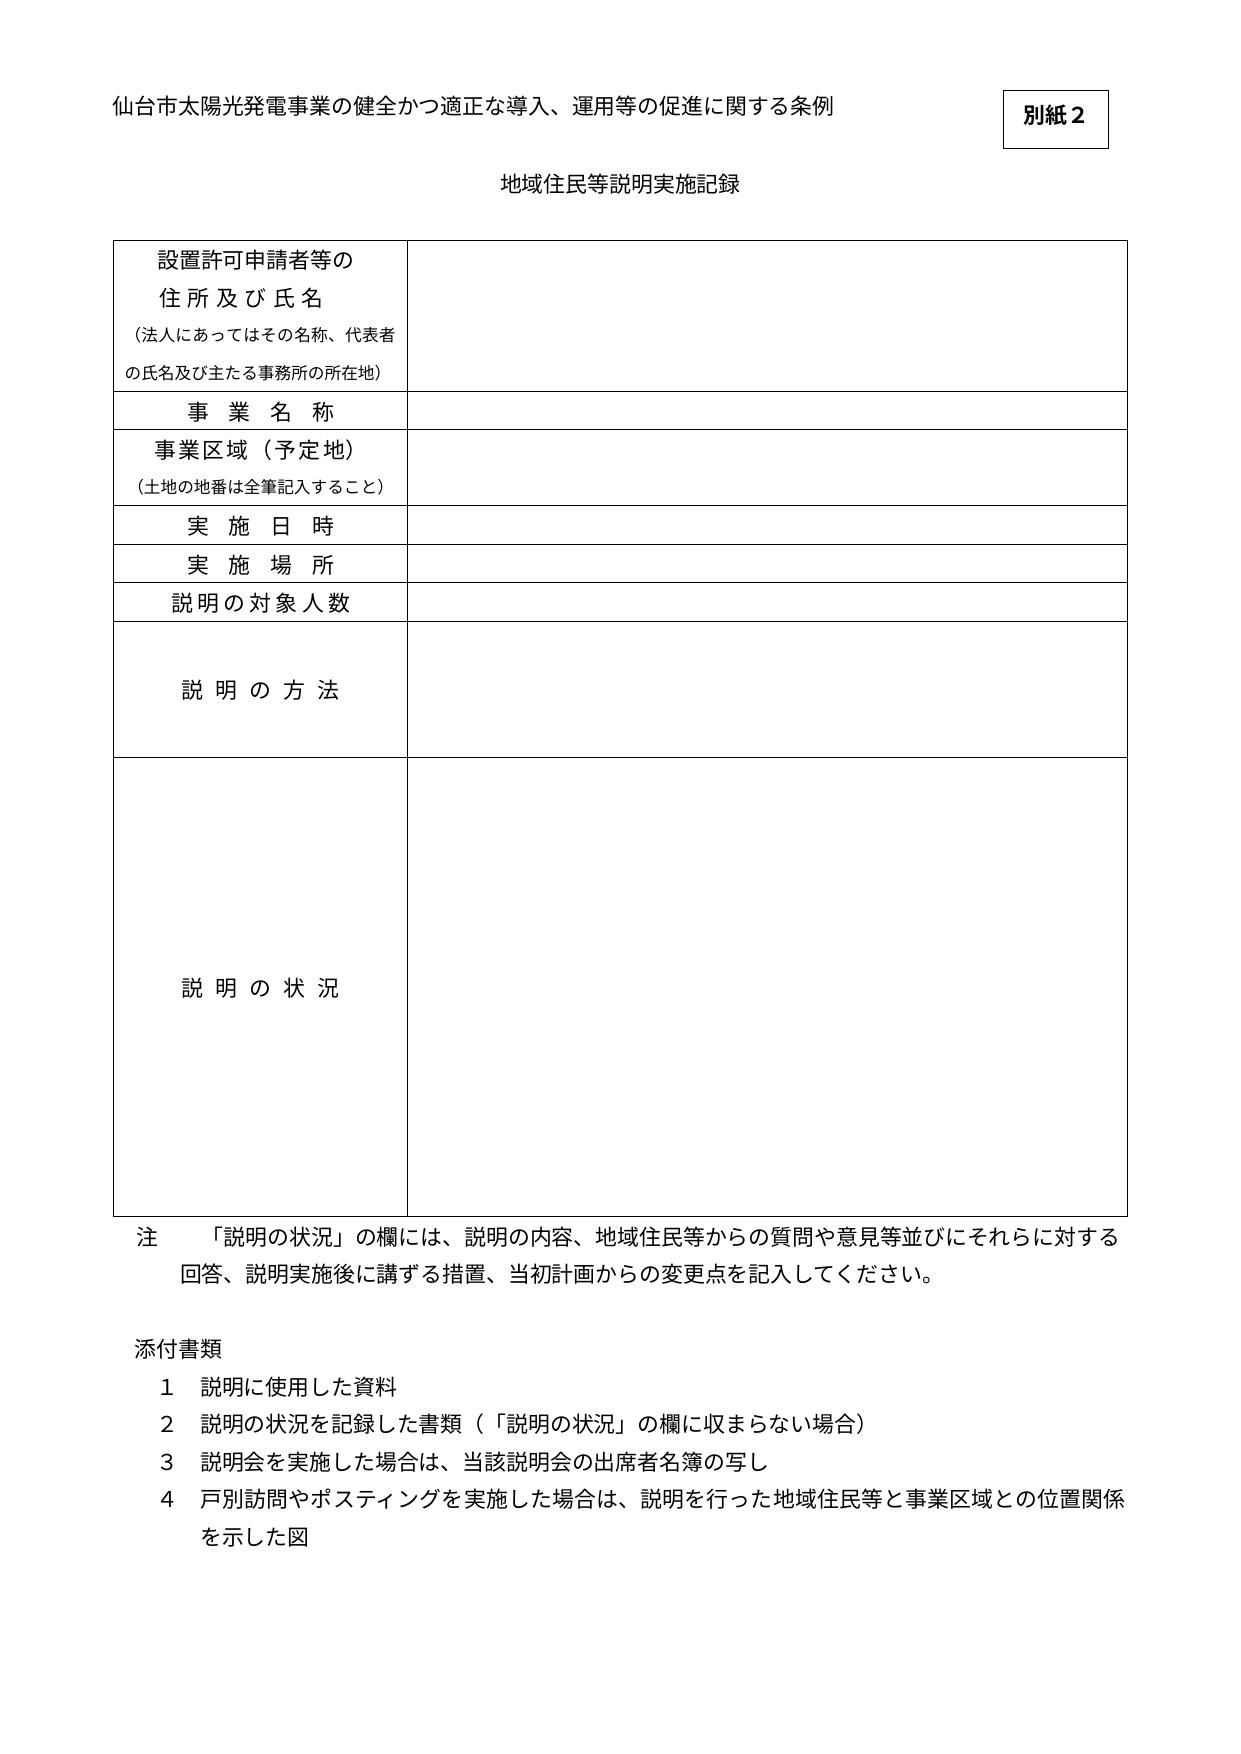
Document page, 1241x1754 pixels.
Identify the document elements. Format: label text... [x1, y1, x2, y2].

table_cell 実施場所 [114, 545, 407, 582]
table_cell 事業名称 [114, 392, 407, 429]
table_header 設置許可申請者等の 住所及び氏名 （法人にあってはその名称、代表者の氏名及び主たる事務所の所在地） [114, 241, 407, 391]
text ４ 戸別訪問やポスティングを実施した場合は、説明を行った地域住民等と事業区域との位置関係を示した図 [156, 1479, 1128, 1554]
table_cell [408, 392, 1127, 429]
table_cell 事業区域（予定地） （土地の地番は全筆記入すること） [114, 430, 407, 505]
table_cell [408, 545, 1127, 582]
table_cell [408, 758, 1127, 1216]
text ２ 説明の状況を記録した書類（「説明の状況」の欄に収まらない場合） [112, 1404, 1128, 1442]
text 回答、説明実施後に講ずる措置、当初計画からの変更点を記入してください。 [136, 1254, 1128, 1292]
table_cell 説明の対象人数 [114, 583, 407, 621]
table_cell [408, 583, 1127, 621]
text ３ 説明会を実施した場合は、当該説明会の出席者名簿の写し [112, 1442, 1128, 1479]
table_cell 実施日時 [114, 506, 407, 544]
text 注 「説明の状況」の欄には、説明の内容、地域住民等からの質問や意見等並びにそれらに対する [136, 1217, 1128, 1254]
text 添付書類 [112, 1329, 1128, 1367]
table_header [408, 241, 1127, 391]
text １ 説明に使用した資料 [112, 1367, 1128, 1404]
table_cell [408, 622, 1127, 757]
table_cell 説明の状況 [114, 758, 407, 1216]
table_cell [408, 430, 1127, 505]
table_cell 説明の方法 [114, 622, 407, 757]
table_cell [408, 506, 1127, 544]
text 地域住民等説明実施記録 [112, 164, 1128, 202]
